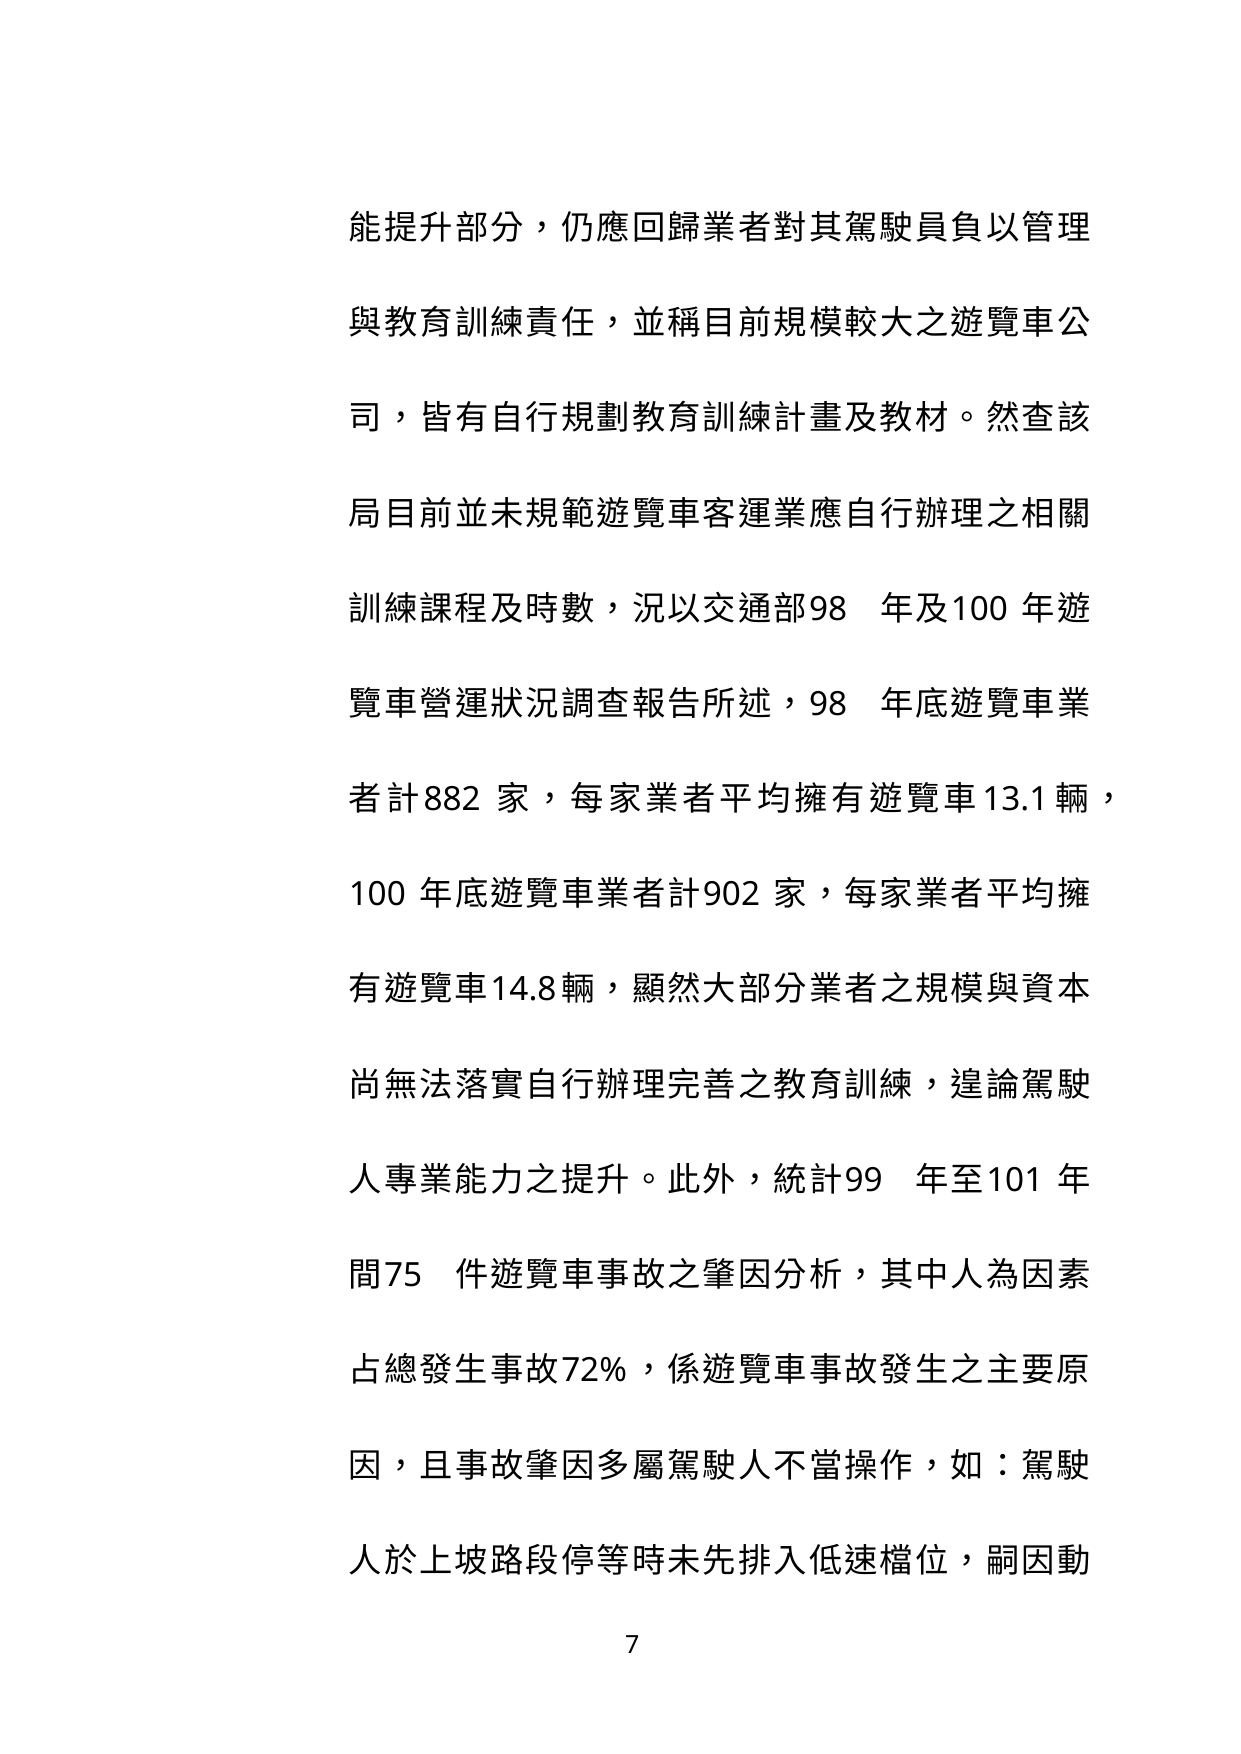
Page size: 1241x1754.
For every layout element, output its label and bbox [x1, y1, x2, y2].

subtitle [275, 177, 1092, 1605]
